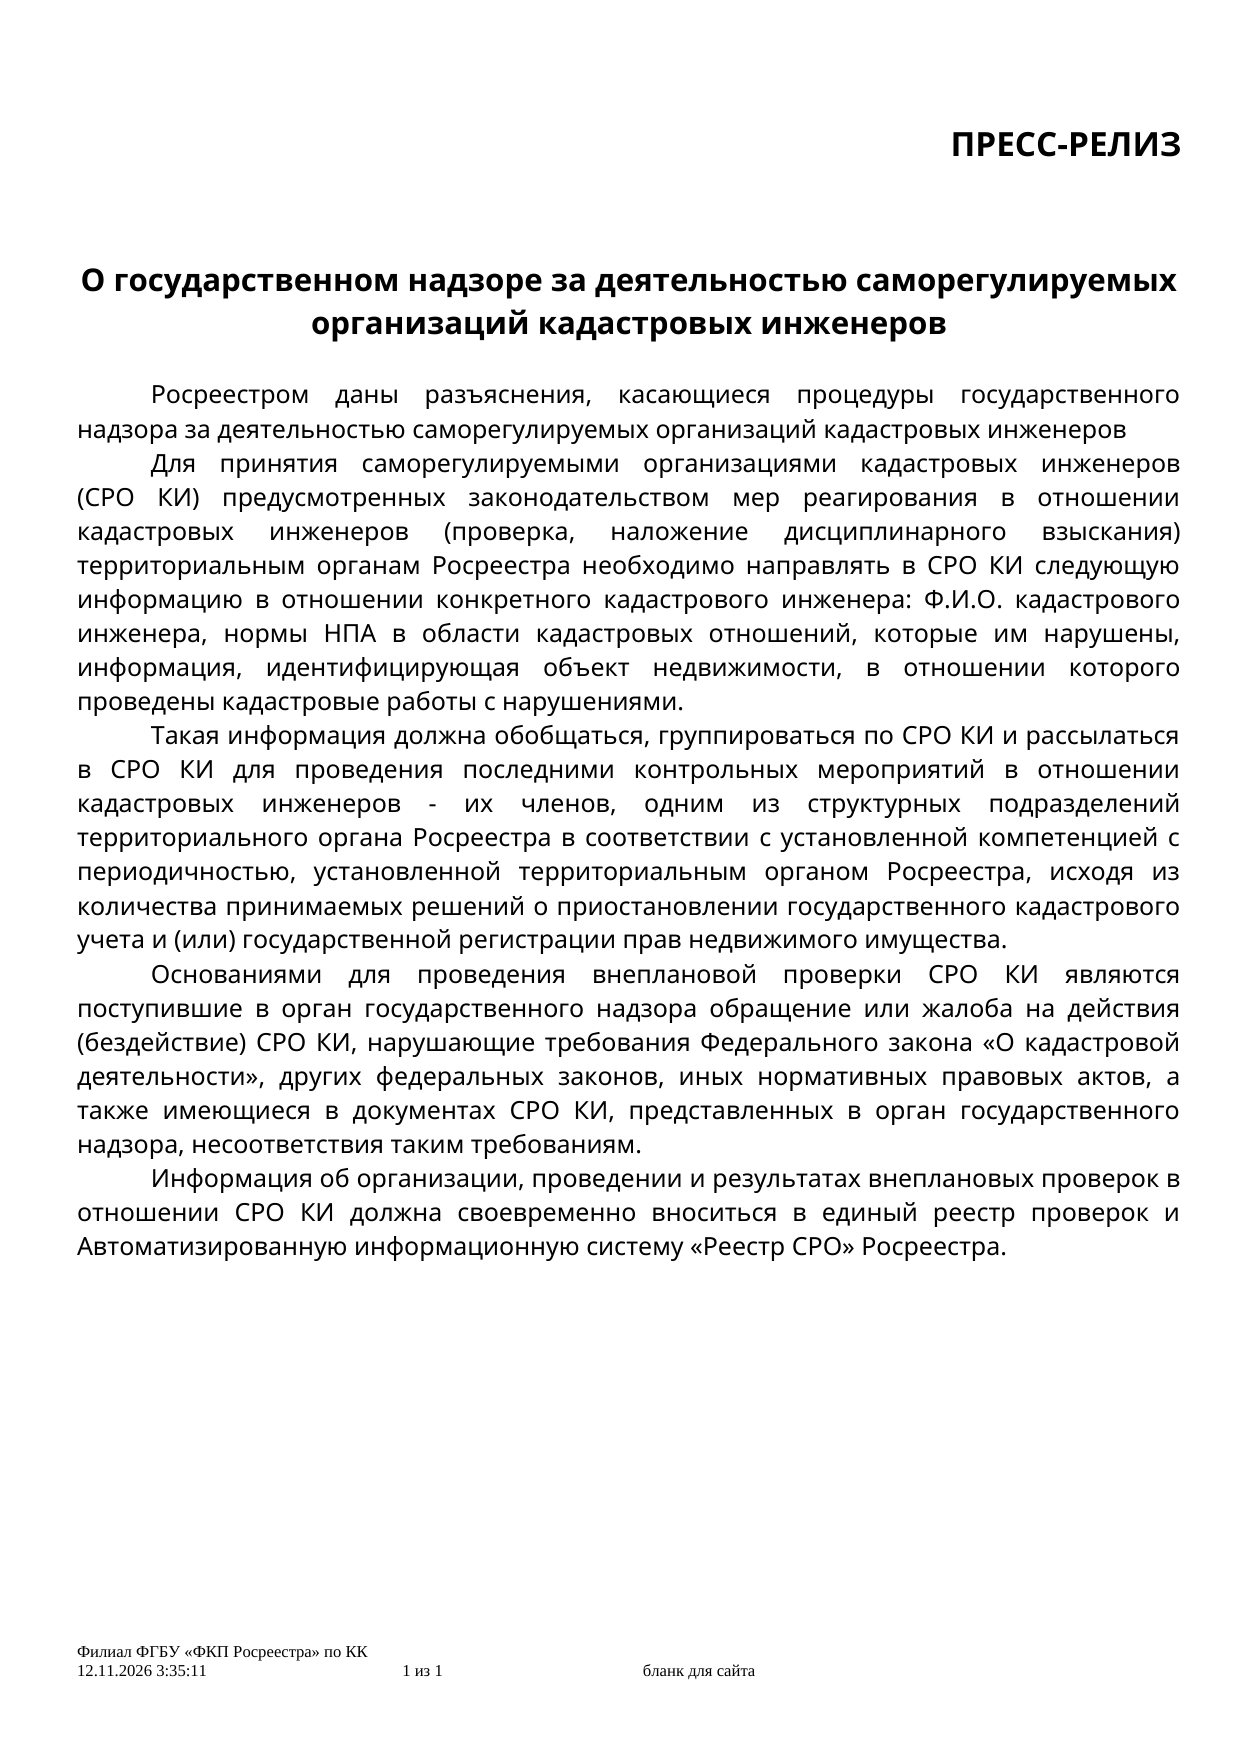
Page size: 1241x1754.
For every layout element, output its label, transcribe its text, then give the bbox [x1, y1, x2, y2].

text Такая информация должна обобщаться, группироваться по СРО КИ и рассылаться в СРО КИ для проведения последними контрольных мероприятий в отношении кадастровых инженеров - их членов, одним из структурных подразделений территориального органа Росреестра в соответствии с установленной компетенцией с периодичностью, установленной территориальным органом Росреестра, исходя из количества принимаемых решений о приостановлении государственного кадастрового учета и (или) государственной регистрации прав недвижимого имущества. [77, 718, 1181, 956]
text Основаниями для проведения внеплановой проверки СРО КИ являются поступившие в орган государственного надзора обращение или жалоба на действия (бездействие) СРО КИ, нарушающие требования Федерального закона «О кадастровой деятельности», других федеральных законов, иных нормативных правовых актов, а также имеющиеся в документах СРО КИ, представленных в орган государственного надзора, несоответствия таким требованиям. [77, 956, 1181, 1161]
subtitle О государственном надзоре за деятельностью саморегулируемых организаций кадастровых инженеров [77, 258, 1181, 344]
text ПРЕСС-РЕЛИЗ [77, 120, 1181, 166]
text Для принятия саморегулируемыми организациями кадастровых инженеров (СРО КИ) предусмотренных законодательством мер реагирования в отношении кадастровых инженеров (проверка, наложение дисциплинарного взыскания) территориальным органам Росреестра необходимо направлять в СРО КИ следующую информацию в отношении конкретного кадастрового инженера: Ф.И.О. кадастрового инженера, нормы НПА в области кадастровых отношений, которые им нарушены, информация, идентифицирующая объект недвижимости, в отношении которого проведены кадастровые работы с нарушениями. [77, 445, 1181, 718]
text Росреестром даны разъяснения, касающиеся процедуры государственного надзора за деятельностью саморегулируемых организаций кадастровых инженеров [77, 377, 1181, 445]
text Информация об организации, проведении и результатах внеплановых проверок в отношении СРО КИ должна своевременно вноситься в единый реестр проверок и Автоматизированную информационную систему «Реестр СРО» Росреестра. [77, 1161, 1181, 1263]
